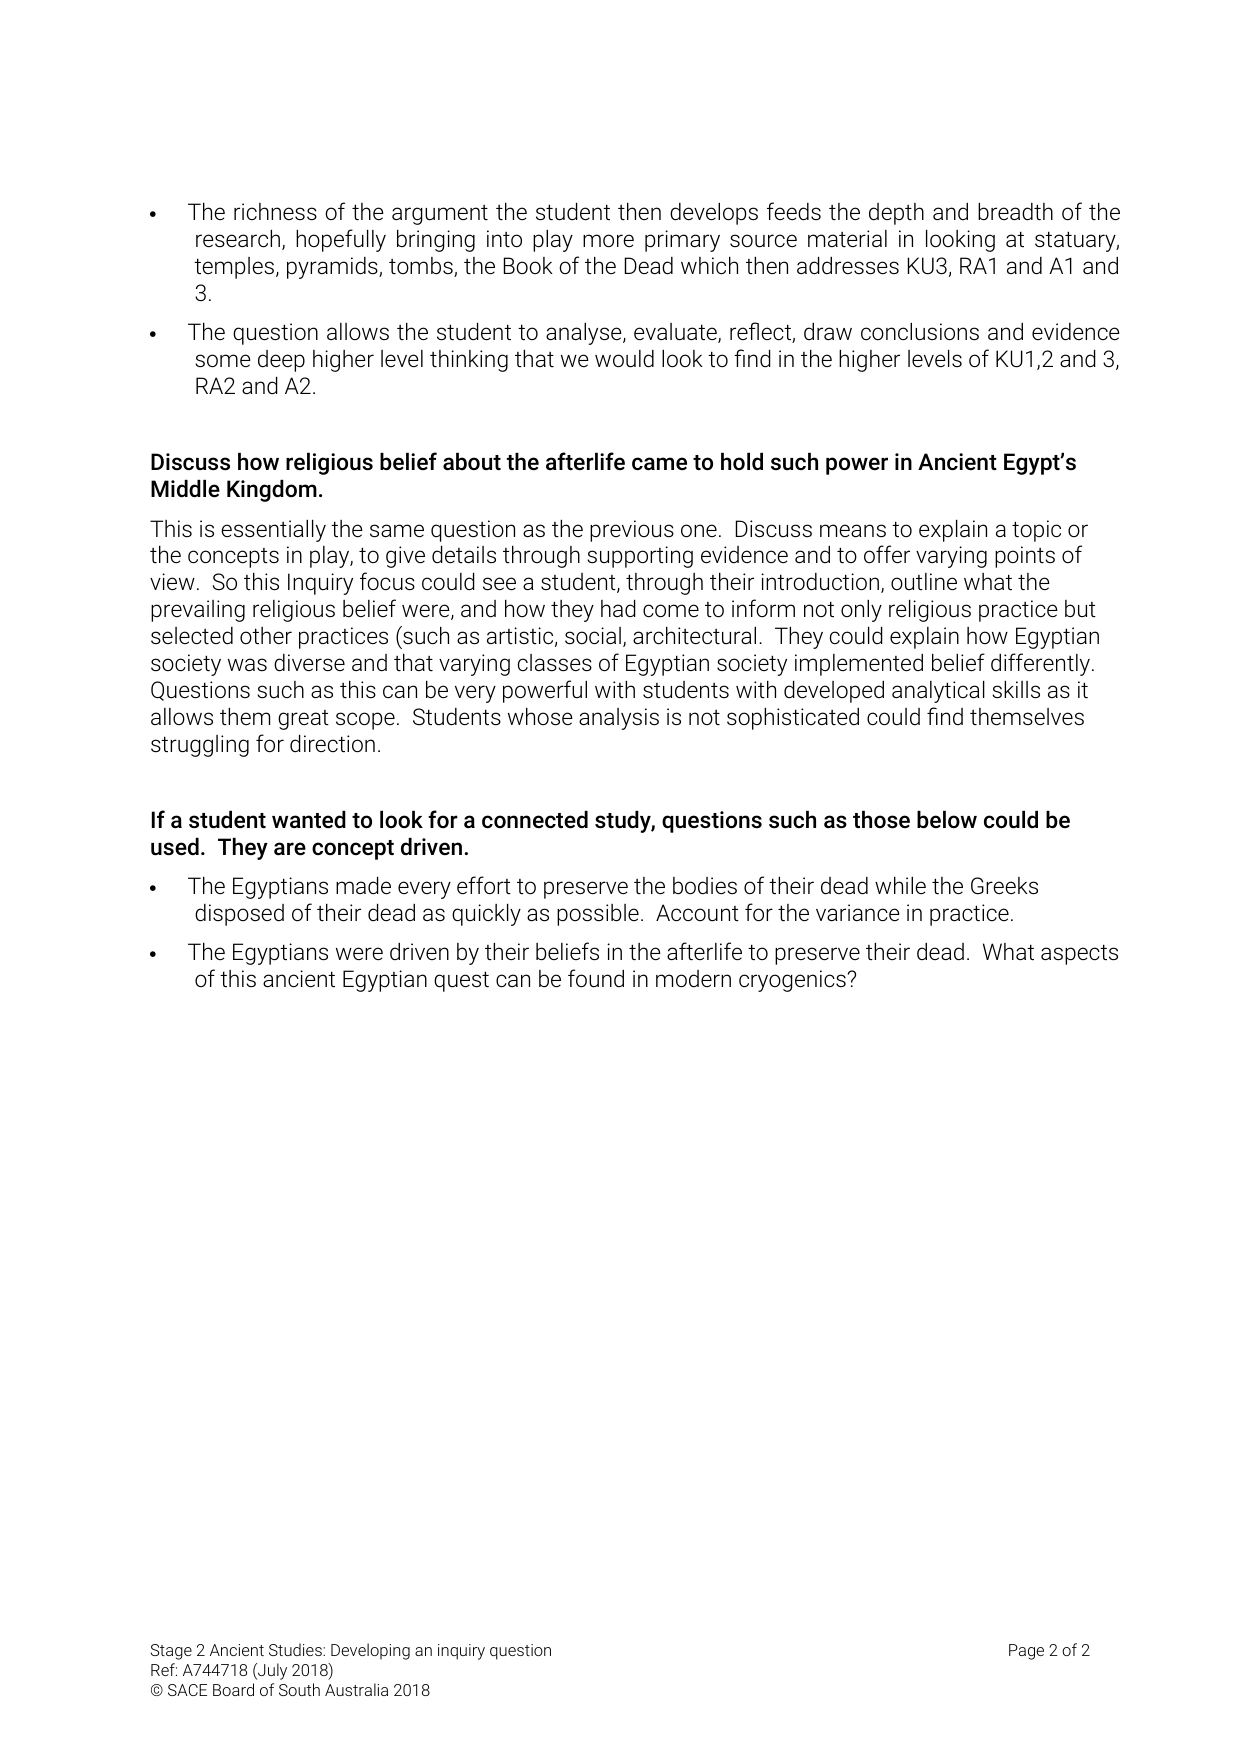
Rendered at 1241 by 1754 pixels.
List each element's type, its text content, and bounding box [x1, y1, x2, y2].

text This is essentially the same question as the previous one. Discuss means to explain a topic or the concepts in play, to give details through supporting evidence and to offer varying points of view. So this Inquiry focus could see a student, through their introduction, outline what the prevailing religious belief were, and how they had come to inform not only religious practice but selected other practices (such as artistic, social, architectural. They could explain how Egyptian society was diverse and that varying classes of Egyptian society implemented belief differently. [150, 516, 1122, 677]
text The Egyptians were driven by their beliefs in the afterlife to preserve their dead. What aspects of this ancient Egyptian quest can be found in modern cryogenics? [150, 939, 1122, 993]
text Discuss how religious belief about the afterlife came to hold such power in Ancient Egypt’s Middle Kingdom. [150, 449, 1122, 503]
text The Egyptians made every effort to preserve the bodies of their dead while the Greeks disposed of their dead as quickly as possible. Account for the variance in practice. [150, 873, 1122, 927]
list The richness of the argument the student then develops feeds the depth and breadth of the research, hopefully bringing into play more primary source material in looking at statuary, temples, pyramids, tombs, the Book of the Dead which then addresses KU3, RA1 and A1 and 3. [150, 199, 1122, 307]
text Questions such as this can be very powerful with students with developed analytical skills as it allows them great scope. Students whose analysis is not sophisticated could find themselves struggling for direction. [150, 677, 1122, 758]
text If a student wanted to look for a connected study, questions such as those below could be used. They are concept driven. [150, 807, 1122, 861]
list The question allows the student to analyse, evaluate, reflect, draw conclusions and evidence some deep higher level thinking that we would look to find in the higher levels of KU1,2 and 3, RA2 and A2. [150, 319, 1122, 400]
